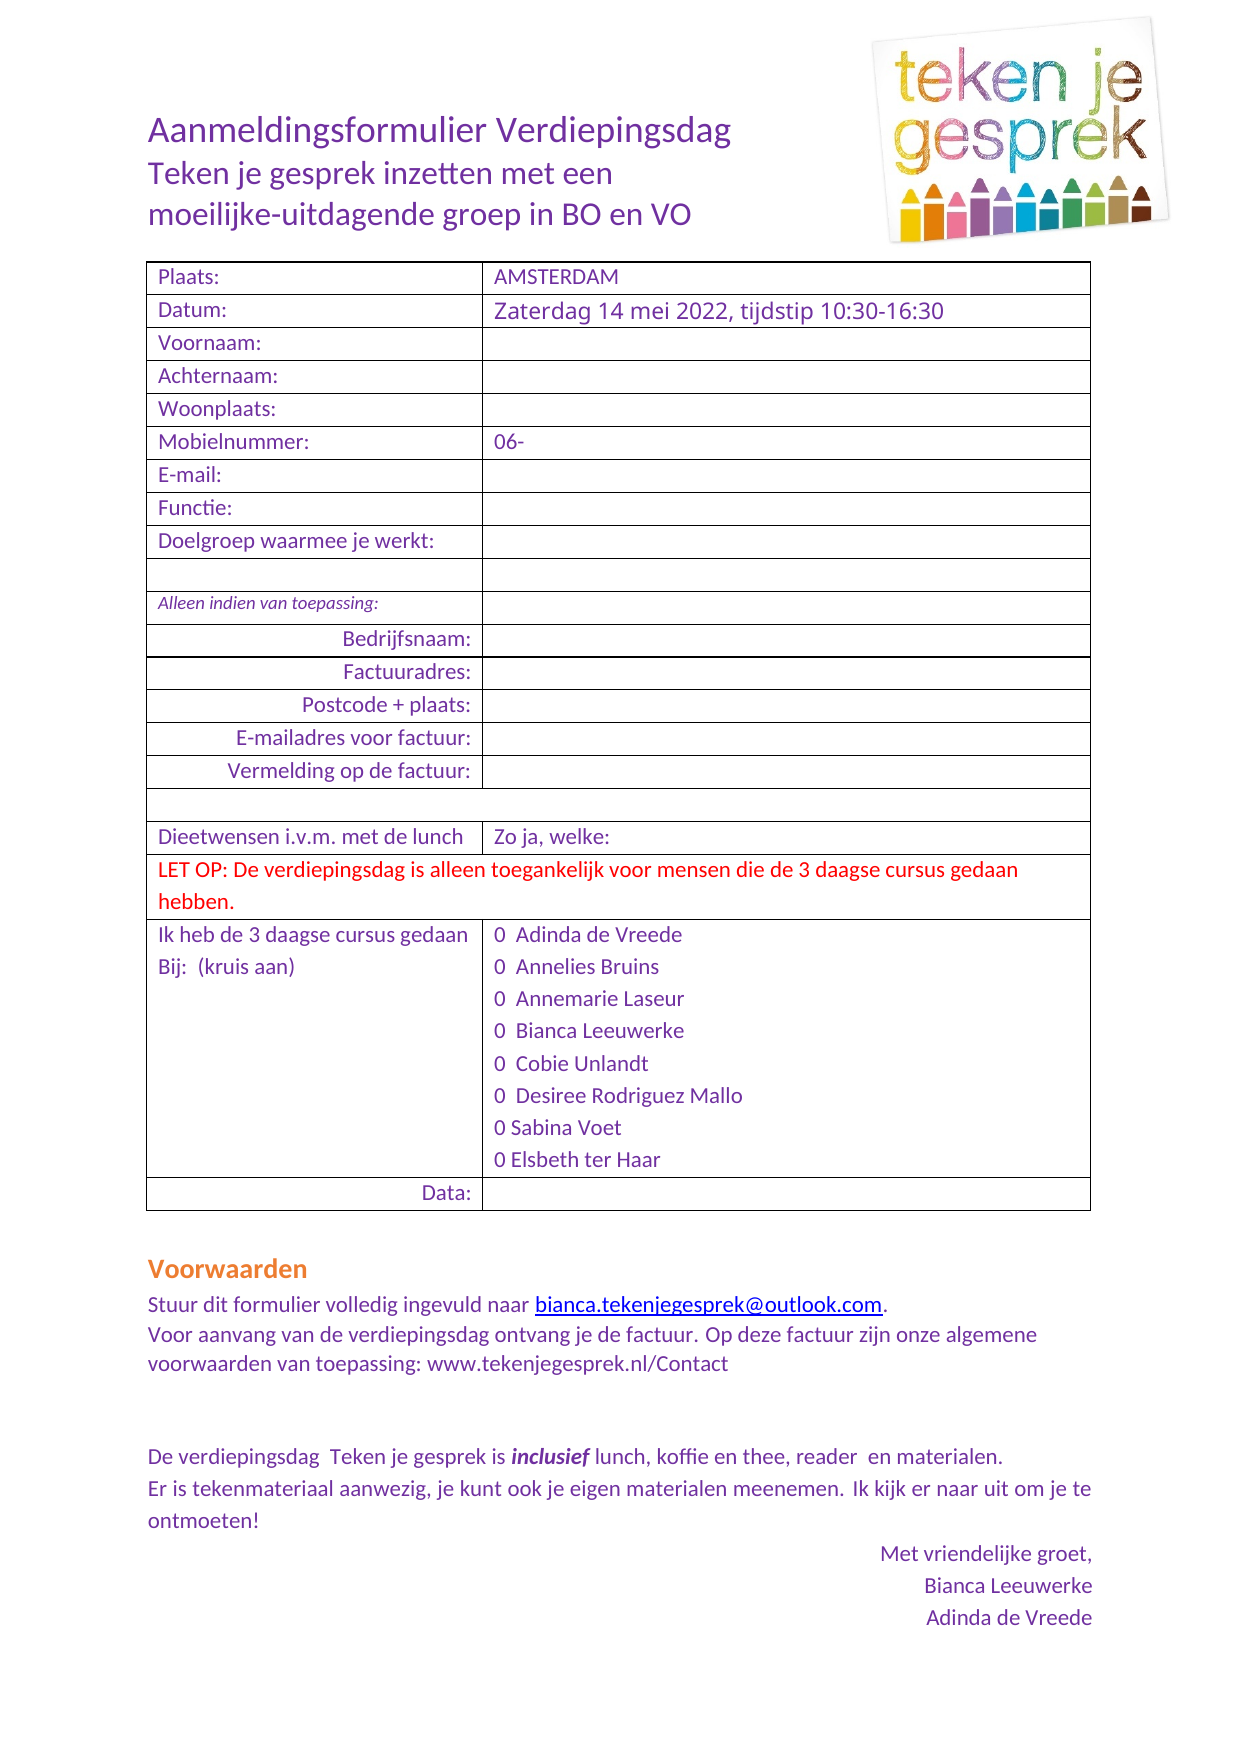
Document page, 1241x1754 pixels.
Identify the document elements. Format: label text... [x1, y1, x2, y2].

text Stuur dit formulier volledig ingevuld naar bianca.tekenjegesprek@outlook.com. Voor aanvang van de verdiepingsdag ontvang je de factuur. Op deze factuur zijn onze algemene voorwaarden van toepassing: www.tekenjegesprek.nl/Contact [148, 1290, 1093, 1377]
table_cell Ik heb de 3 daagse cursus gedaan Bij: (kruis aan) [147, 920, 482, 1177]
table_cell [483, 559, 1090, 591]
table_cell Zaterdag 14 mei 2022, tijdstip 10:30-16:30 [483, 295, 1090, 327]
table_cell [483, 526, 1090, 558]
text Voorwaarden [148, 1251, 1093, 1285]
table_cell LET OP: De verdiepingsdag is alleen toegankelijk voor mensen die de 3 daagse cursus gedaan hebben. [147, 855, 1090, 919]
table_cell Postcode + plaats: [147, 690, 482, 722]
table_cell Datum: [147, 295, 482, 327]
table_cell [483, 592, 1090, 623]
table_cell Data: [147, 1178, 482, 1210]
table_cell [483, 756, 1090, 788]
table_cell Bedrijfsnaam: [147, 625, 482, 656]
table_cell Functie: [147, 493, 482, 525]
table_cell [483, 1178, 1090, 1210]
table_cell Achternaam: [147, 361, 482, 393]
table_header AMSTERDAM [483, 263, 1090, 294]
text Bianca Leeuwerke [148, 1571, 1093, 1599]
picture [864, 11, 1179, 248]
text De verdiepingsdag Teken je gesprek is inclusief lunch, koffie en thee, reader en materialen. [148, 1442, 1093, 1470]
table_cell 0 Adinda de Vreede 0 Annelies Bruins 0 Annemarie Laseur 0 Bianca Leeuwerke 0 Cobie Unlandt 0 Desiree Rodriguez Mallo 0 Sabina Voet 0 Elsbeth ter Haar [483, 920, 1090, 1177]
table_header Plaats: [147, 263, 482, 294]
table_cell Dieetwensen i.v.m. met de lunch [147, 822, 482, 854]
text Teken je gesprek inzetten met een [148, 152, 864, 193]
table_cell [483, 361, 1090, 393]
table_cell [483, 328, 1090, 360]
text Met vriendelijke groet, [148, 1539, 1093, 1567]
table_cell Factuuradres: [147, 658, 482, 689]
table_cell Woonplaats: [147, 394, 482, 426]
table_cell Vermelding op de factuur: [147, 756, 482, 788]
table_cell [483, 658, 1090, 689]
table_cell [483, 394, 1090, 426]
table_cell [147, 789, 1090, 821]
table_cell Alleen indien van toepassing: [147, 592, 482, 623]
table_cell E-mail: [147, 460, 482, 492]
table_cell [483, 690, 1090, 722]
table_cell [483, 460, 1090, 492]
table_cell [483, 723, 1090, 755]
table_cell 06- [483, 427, 1090, 459]
table_cell [147, 559, 482, 591]
table_cell Doelgroep waarmee je werkt: [147, 526, 482, 558]
table_cell [483, 493, 1090, 525]
table_cell [483, 625, 1090, 656]
table_cell Mobielnummer: [147, 427, 482, 459]
text Adinda de Vreede [148, 1603, 1093, 1631]
table_cell E-mailadres voor factuur: [147, 723, 482, 755]
text moeilijke-uitdagende groep in BO en VO [148, 193, 1093, 261]
table_cell Voornaam: [147, 328, 482, 360]
table_cell Zo ja, welke: [483, 822, 1090, 854]
text Aanmeldingsformulier Verdiepingsdag [148, 106, 864, 152]
text Er is tekenmateriaal aanwezig, je kunt ook je eigen materialen meenemen. Ik kijk er naar uit om je te ontmoeten! [148, 1474, 1093, 1534]
